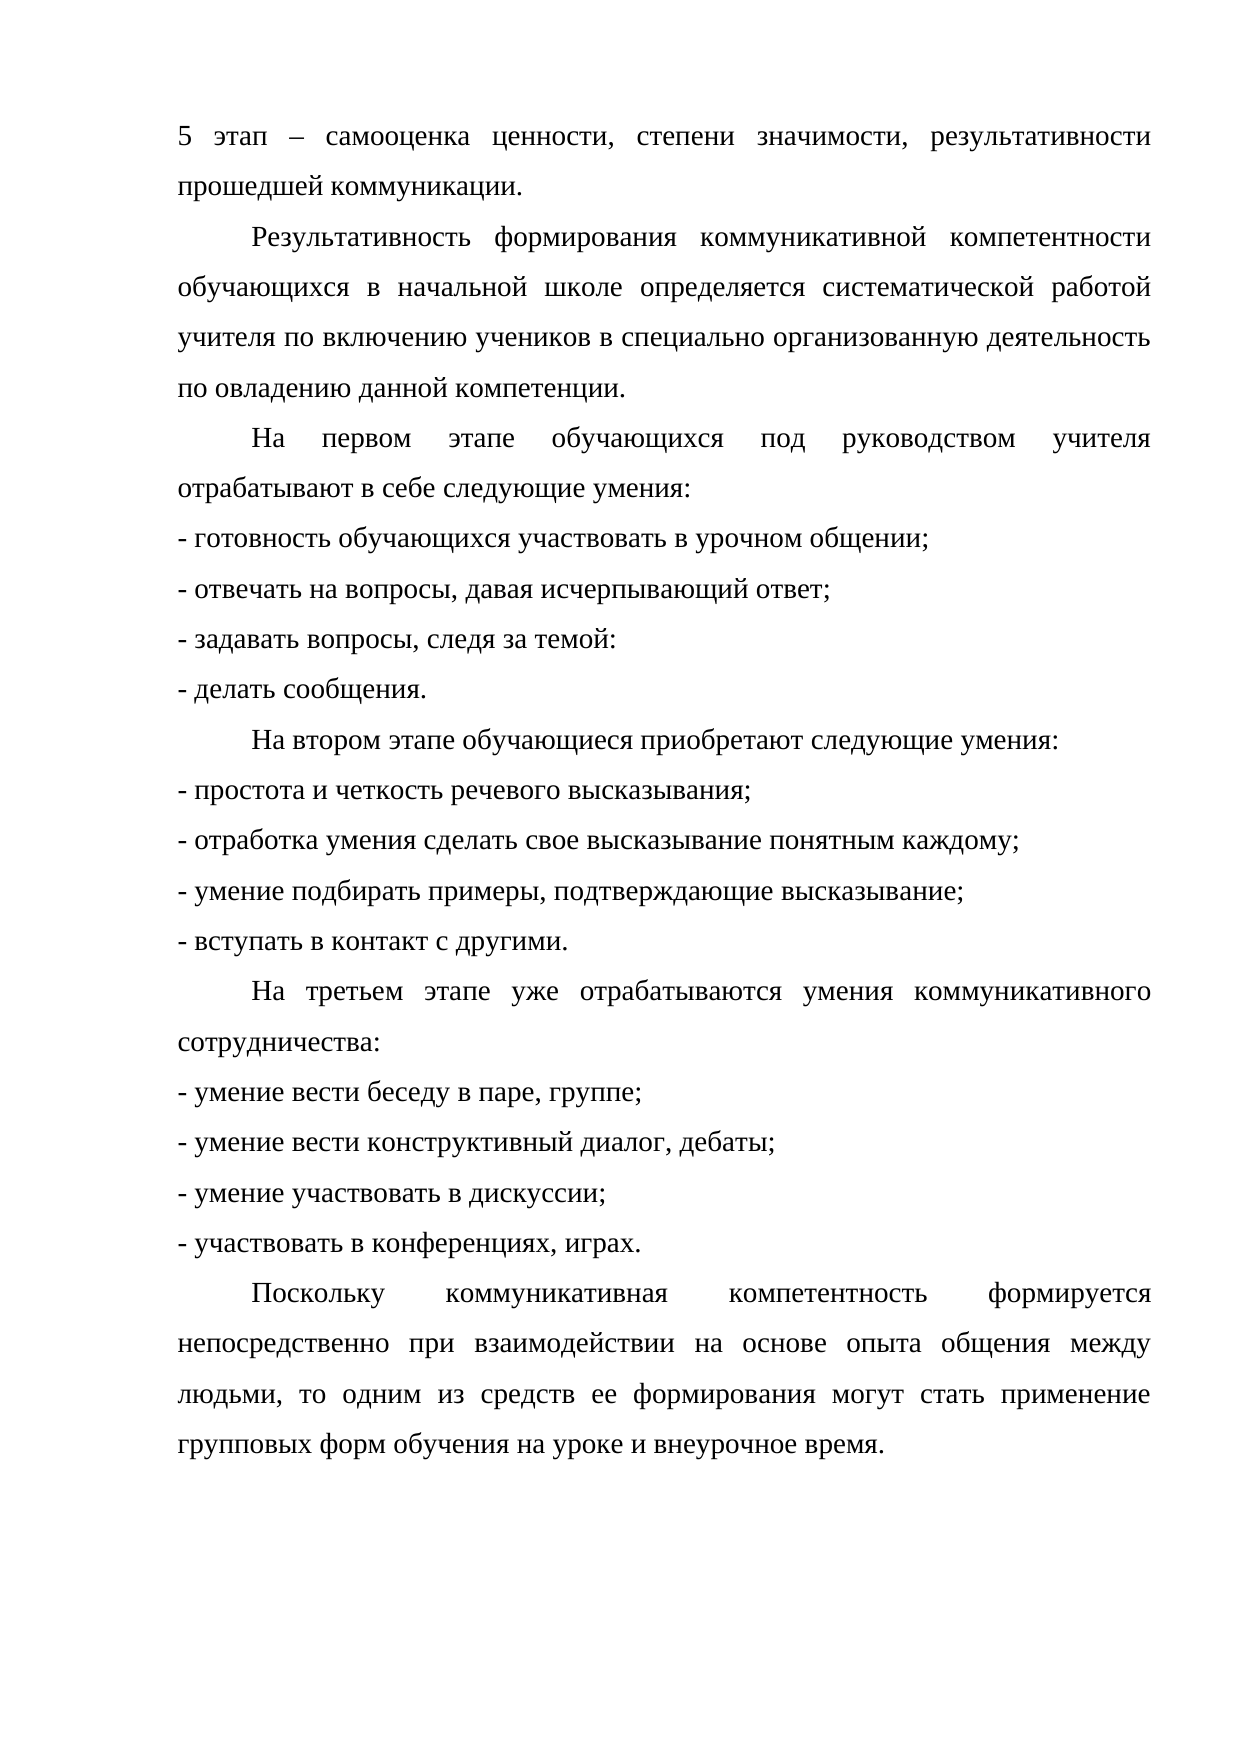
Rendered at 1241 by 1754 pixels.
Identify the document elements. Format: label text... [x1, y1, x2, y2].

text - умение вести беседу в паре, группе; [177, 1074, 1152, 1108]
text Поскольку коммуникативная компетентность формируется непосредственно при взаимодействии на основе опыта общения между людьми, то одним из средств ее формирования могут стать применение групповых форм обучения на уроке и внеурочное время. [177, 1275, 1152, 1460]
text - готовность обучающихся участвовать в урочном общении; [177, 521, 1152, 554]
text - участвовать в конференциях, играх. [177, 1225, 1152, 1258]
text - простота и четкость речевого высказывания; [177, 772, 1152, 806]
text - вступать в контакт с другими. [177, 923, 1152, 957]
text 5 этап – самооценка ценности, степени значимости, результативности прошедшей коммуникации. [177, 118, 1152, 202]
text - умение участвовать в дискуссии; [177, 1175, 1152, 1208]
text Результативность формирования коммуникативной компетентности обучающихся в начальной школе определяется систематической работой учителя по включению учеников в специально организованную деятельность по овладению данной компетенции. [177, 219, 1152, 403]
text На втором этапе обучающиеся приобретают следующие умения: [177, 722, 1152, 755]
text - умение подбирать примеры, подтверждающие высказывание; [177, 873, 1152, 906]
text - отвечать на вопросы, давая исчерпывающий ответ; [177, 571, 1152, 604]
text На первом этапе обучающихся под руководством учителя отрабатывают в себе следующие умения: [177, 420, 1152, 504]
text - задавать вопросы, следя за темой: [177, 621, 1152, 655]
text - умение вести конструктивный диалог, дебаты; [177, 1124, 1152, 1158]
text - отработка умения сделать свое высказывание понятным каждому; [177, 822, 1152, 856]
text На третьем этапе уже отрабатываются умения коммуникативного сотрудничества: [177, 973, 1152, 1057]
text - делать сообщения. [177, 672, 1152, 705]
